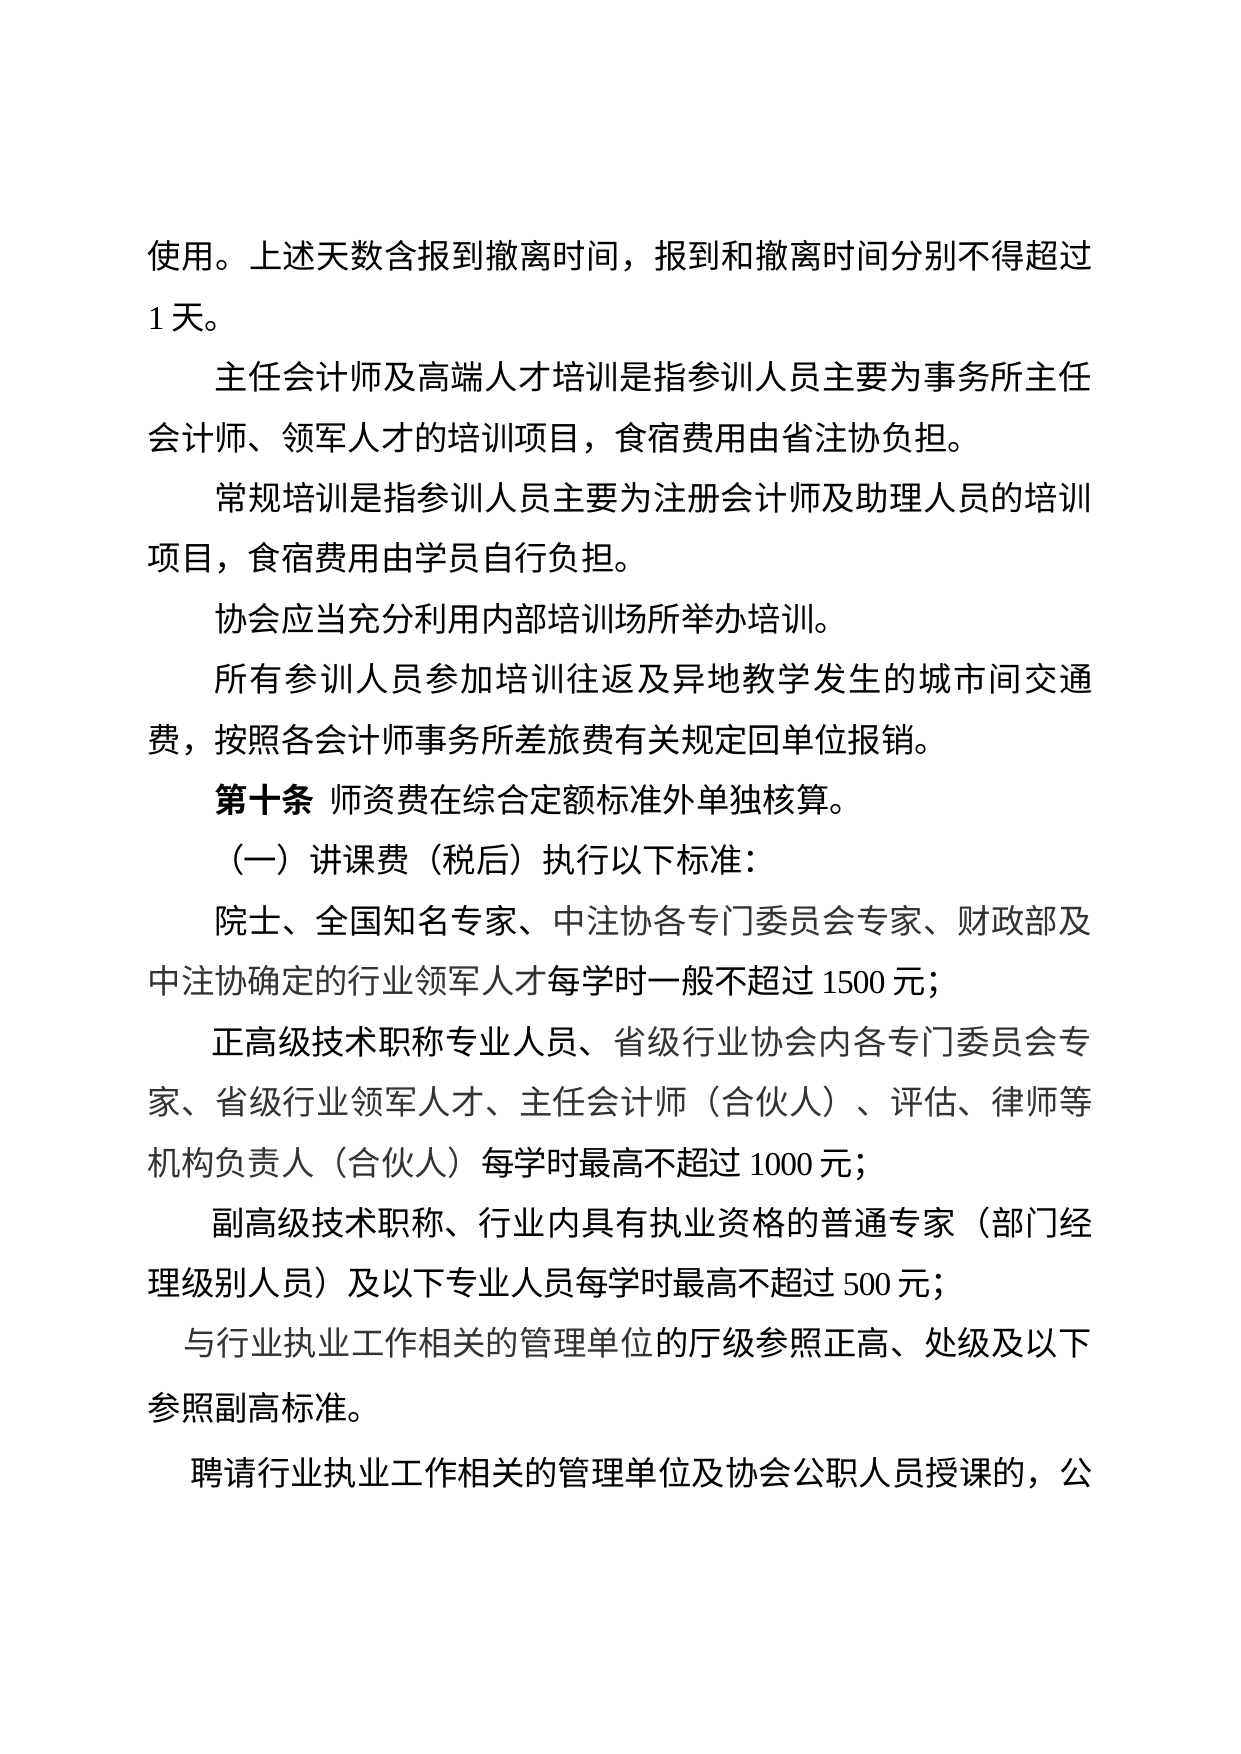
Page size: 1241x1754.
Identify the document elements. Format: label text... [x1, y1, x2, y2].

text 院士、全国知名专家、中注协各专门委员会专家、财政部及中注协确定的行业领军人才每学时一般不超过1500元； [148, 885, 1093, 1006]
text 常规培训是指参训人员主要为注册会计师及助理人员的培训项目，食宿费用由学员自行负担。 [148, 462, 1093, 583]
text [148, 220, 1093, 341]
text 协会应当充分利用内部培训场所举办培训。 [148, 583, 1093, 643]
text （一）讲课费（税后）执行以下标准： [148, 824, 1093, 885]
text 正高级技术职称专业人员、省级行业协会内各专门委员会专家、省级行业领军人才、主任会计师（合伙人）、评估、律师等机构负责人（合伙人）每学时最高不超过1000元； [148, 1006, 1093, 1076]
list 与行业执业工作相关的管理单位的厅级参照正高、处级及以下参照副高标准。 [148, 1308, 1093, 1438]
text 正高级技术职称专业人员、省级行业协会内各专门委员会专家、省级行业领军人才、主任会计师（合伙人）、评估、律师等机构负责人（合伙人）每学时最高不超过1000元； [148, 1124, 1093, 1187]
text 所有参训人员参加培训往返及异地教学发生的城市间交通费，按照各会计师事务所差旅费有关规定回单位报销。 [148, 643, 1093, 764]
text 副高级技术职称、行业内具有执业资格的普通专家（部门经理级别人员）及以下专业人员每学时最高不超过500元； [148, 1187, 1093, 1308]
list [148, 1438, 1093, 1503]
text 第十条 师资费在综合定额标准外单独核算。 [148, 764, 1093, 824]
text 主任会计师及高端人才培训是指参训人员主要为事务所主任会计师、领军人才的培训项目，食宿费用由省注协负担。 [148, 341, 1093, 462]
